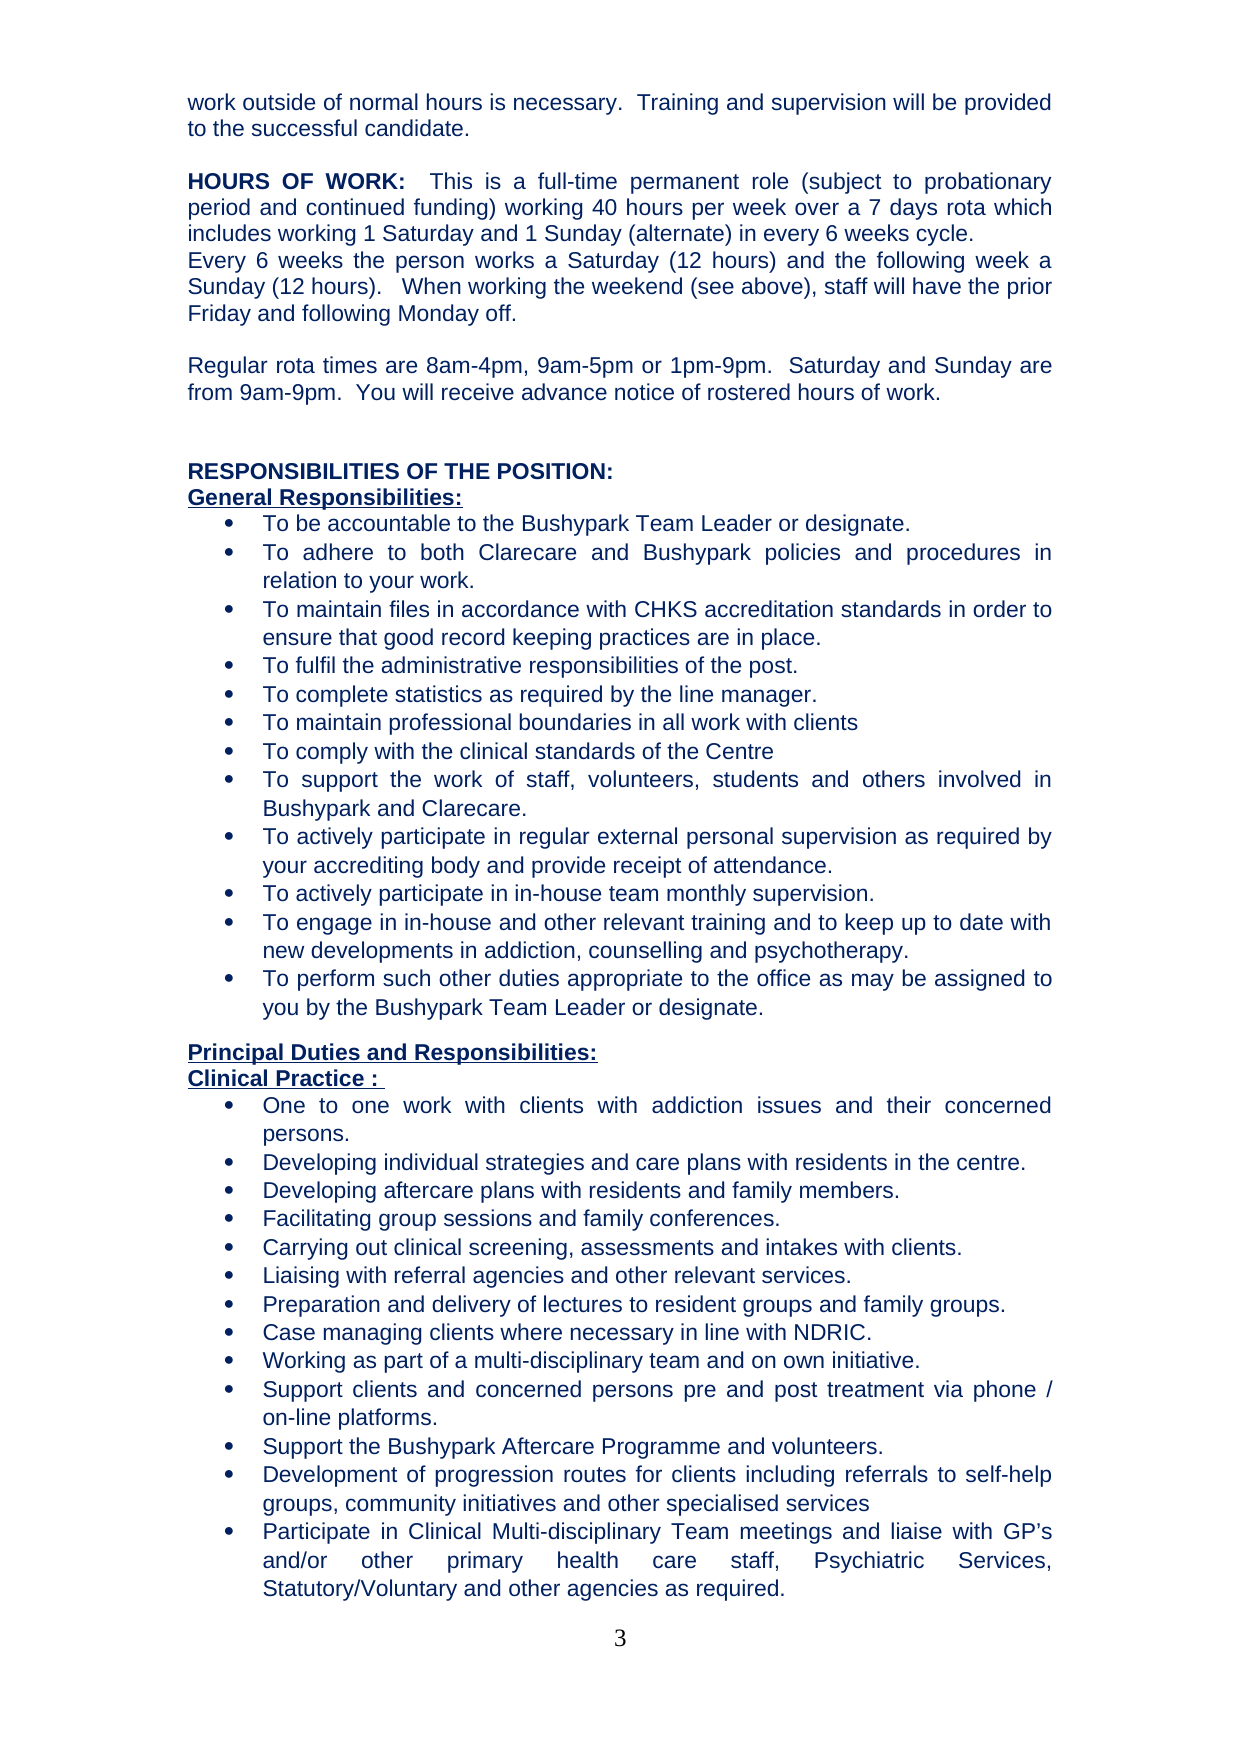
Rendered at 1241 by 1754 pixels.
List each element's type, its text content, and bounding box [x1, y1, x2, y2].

list To actively participate in regular external personal supervision as required by your accrediting body and provide receipt of attendance. [225, 823, 1053, 878]
text HOURS OF WORK: This is a full-time permanent role (subject to probationary period and continued funding) working 40 hours per week over a 7 days rota which includes working 1 Saturday and 1 Sunday (alternate) in every 6 weeks cycle. [187, 168, 1053, 247]
list One to one work with clients with addiction issues and their concerned persons. [225, 1092, 1053, 1146]
text General Responsibilities: [187, 484, 1053, 510]
list To be accountable to the Bushypark Team Leader or designate. [225, 510, 1053, 537]
list To engage in in-house and other relevant training and to keep up to date with new developments in addiction, counselling and psychotherapy. [225, 908, 1053, 963]
list Working as part of a multi-disciplinary team and on own initiative. [225, 1347, 1053, 1374]
list Development of progression routes for clients including referrals to self-help groups, community initiatives and other specialised services [225, 1461, 1053, 1516]
list To actively participate in in-house team monthly supervision. [225, 880, 1053, 906]
list To perform such other duties appropriate to the office as may be assigned to you by the Bushypark Team Leader or designate. [225, 965, 1053, 1020]
text Every 6 weeks the person works a Saturday (12 hours) and the following week a Sunday (12 hours). When working the weekend (see above), staff will have the prior Friday and following Monday off. [187, 247, 1053, 326]
text Principal Duties and Responsibilities: [187, 1039, 1053, 1065]
list Developing aftercare plans with residents and family members. [225, 1177, 1053, 1203]
list Preparation and delivery of lectures to resident groups and family groups. [225, 1291, 1053, 1317]
list To fulfil the administrative responsibilities of the post. [225, 652, 1053, 679]
list To adhere to both Clarecare and Bushypark policies and procedures in relation to your work. [225, 539, 1053, 593]
list To support the work of staff, volunteers, students and others involved in Bushypark and Clarecare. [225, 766, 1053, 821]
text RESPONSIBILITIES OF THE POSITION: [187, 458, 1053, 484]
list Developing individual strategies and care plans with residents in the centre. [225, 1148, 1053, 1175]
list Case managing clients where necessary in line with NDRIC. [225, 1319, 1053, 1345]
list To complete statistics as required by the line manager. [225, 681, 1053, 707]
text Regular rota times are 8am-4pm, 9am-5pm or 1pm-9pm. Saturday and Sunday are from 9am-9pm. You will receive advance notice of rostered hours of work. [187, 352, 1053, 405]
list To maintain files in accordance with CHKS accreditation standards in order to ensure that good record keeping practices are in place. [225, 596, 1053, 650]
list Liaising with referral agencies and other relevant services. [225, 1262, 1053, 1288]
list Support the Bushypark Aftercare Programme and volunteers. [225, 1433, 1053, 1459]
list To comply with the clinical standards of the Centre [225, 738, 1053, 764]
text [187, 89, 1053, 141]
list Facilitating group sessions and family conferences. [225, 1205, 1053, 1232]
list To maintain professional boundaries in all work with clients [225, 709, 1053, 736]
list Participate in Clinical Multi-disciplinary Team meetings and liaise with GP’s and/or other primary health care staff, Psychiatric Services, Statutory/Voluntary and other agencies as required. [225, 1518, 1053, 1601]
text Clinical Practice : [187, 1065, 1053, 1092]
list Support clients and concerned persons pre and post treatment via phone / on-line platforms. [225, 1376, 1053, 1431]
list Carrying out clinical screening, assessments and intakes with clients. [225, 1234, 1053, 1260]
